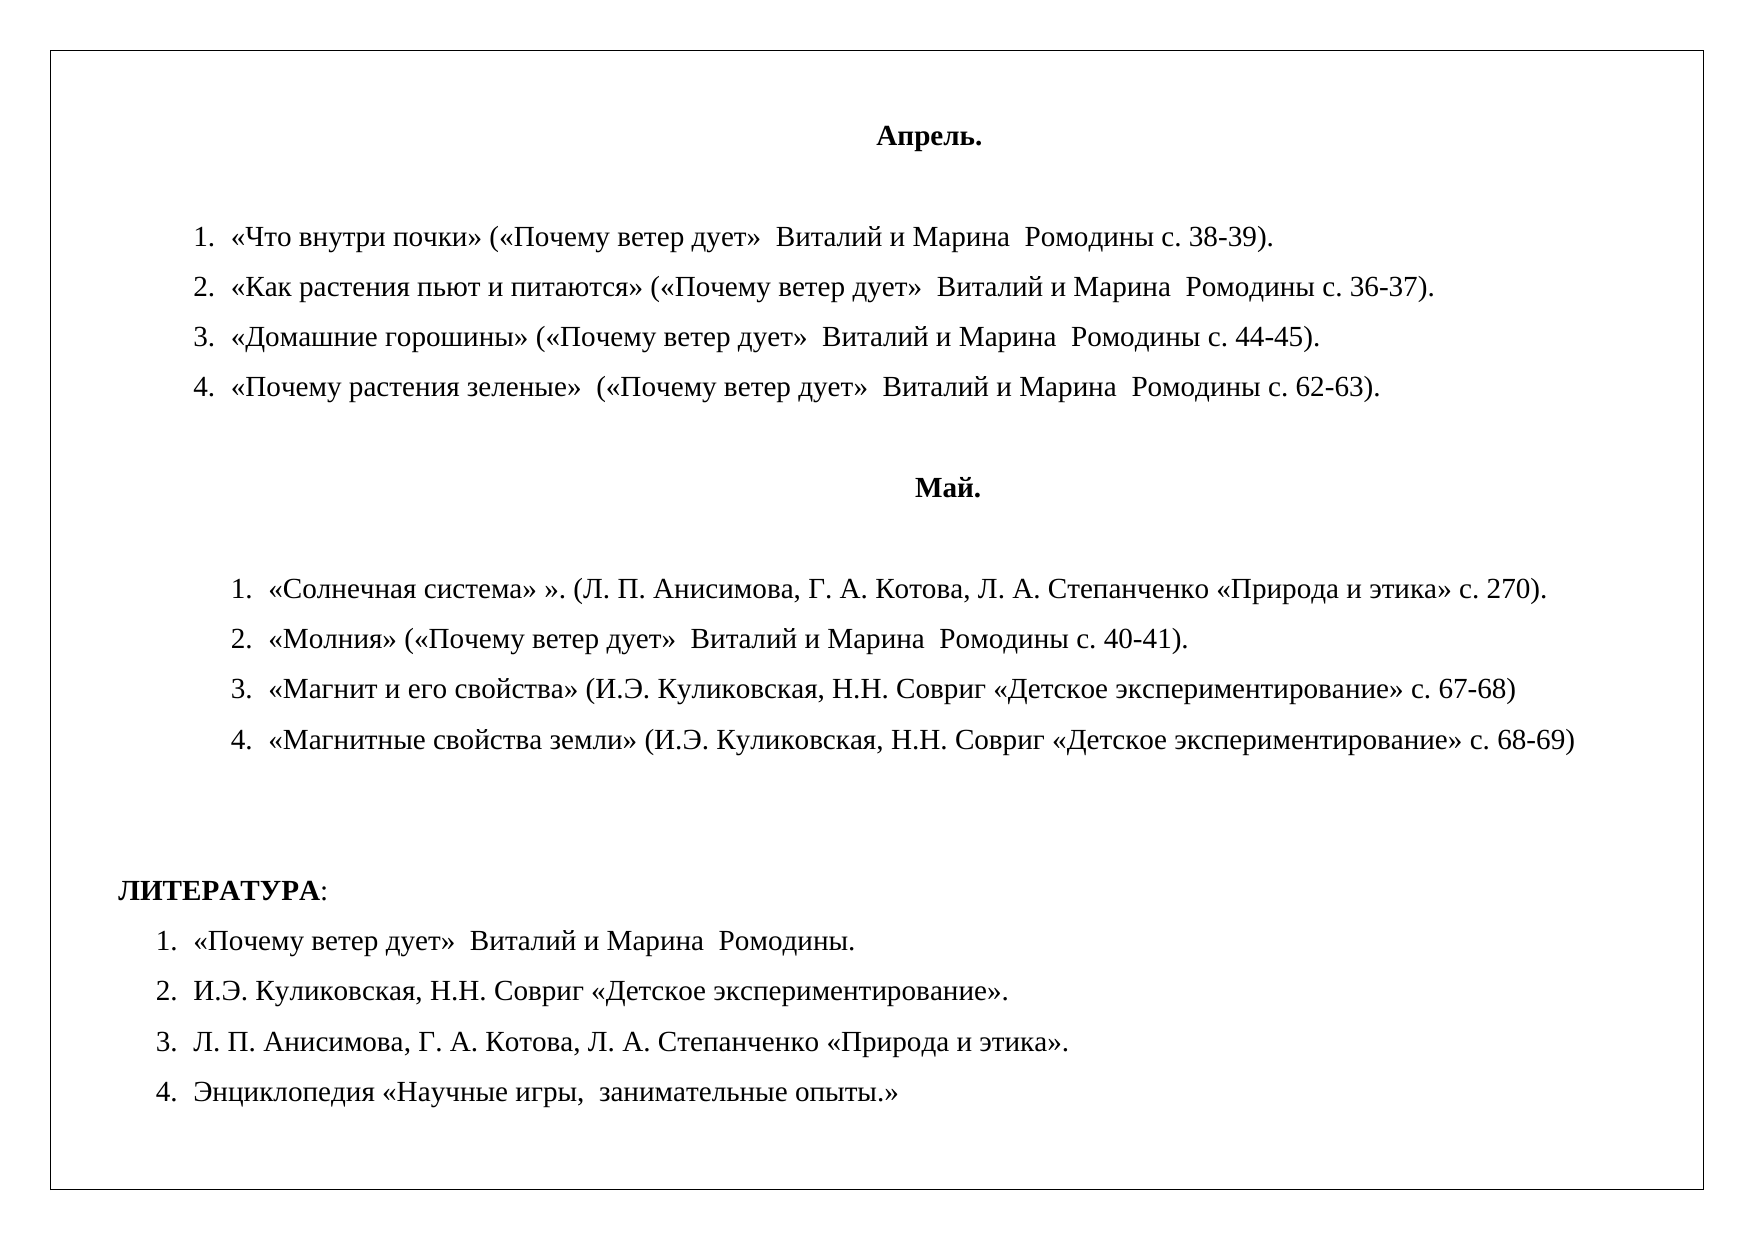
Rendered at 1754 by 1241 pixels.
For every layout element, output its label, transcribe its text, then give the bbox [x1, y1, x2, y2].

list «Молния» («Почему ветер дует» Виталий и Марина Ромодины с. 40-41). [231, 621, 1665, 655]
list «Что внутри почки» («Почему ветер дует» Виталий и Марина Ромодины с. 38-39). [193, 219, 1665, 252]
list Май. [231, 470, 1665, 504]
text ЛИТЕРАТУРА: [118, 873, 1665, 906]
list «Домашние горошины» («Почему ветер дует» Виталий и Марина Ромодины с. 44-45). [193, 319, 1665, 353]
list «Магнитные свойства земли» (И.Э. Куликовская, Н.Н. Совриг «Детское экспериментирование» с. 68-69) [231, 722, 1665, 755]
list И.Э. Куликовская, Н.Н. Совриг «Детское экспериментирование». [156, 973, 1665, 1007]
list «Магнит и его свойства» (И.Э. Куликовская, Н.Н. Совриг «Детское экспериментирование» с. 67-68) [231, 671, 1665, 705]
list Энциклопедия «Научные игры, занимательные опыты.» [156, 1074, 1665, 1107]
list «Солнечная система» ». (Л. П. Анисимова, Г. А. Котова, Л. А. Степанченко «Природа и этика» с. 270). [231, 571, 1665, 604]
list «Почему ветер дует» Виталий и Марина Ромодины. [156, 923, 1665, 957]
text Апрель. [193, 118, 1665, 152]
list «Как растения пьют и питаются» («Почему ветер дует» Виталий и Марина Ромодины с. 36-37). [193, 269, 1665, 302]
list Л. П. Анисимова, Г. А. Котова, Л. А. Степанченко «Природа и этика». [156, 1024, 1665, 1057]
list «Почему растения зеленые» («Почему ветер дует» Виталий и Марина Ромодины с. 62-63). [193, 369, 1665, 403]
